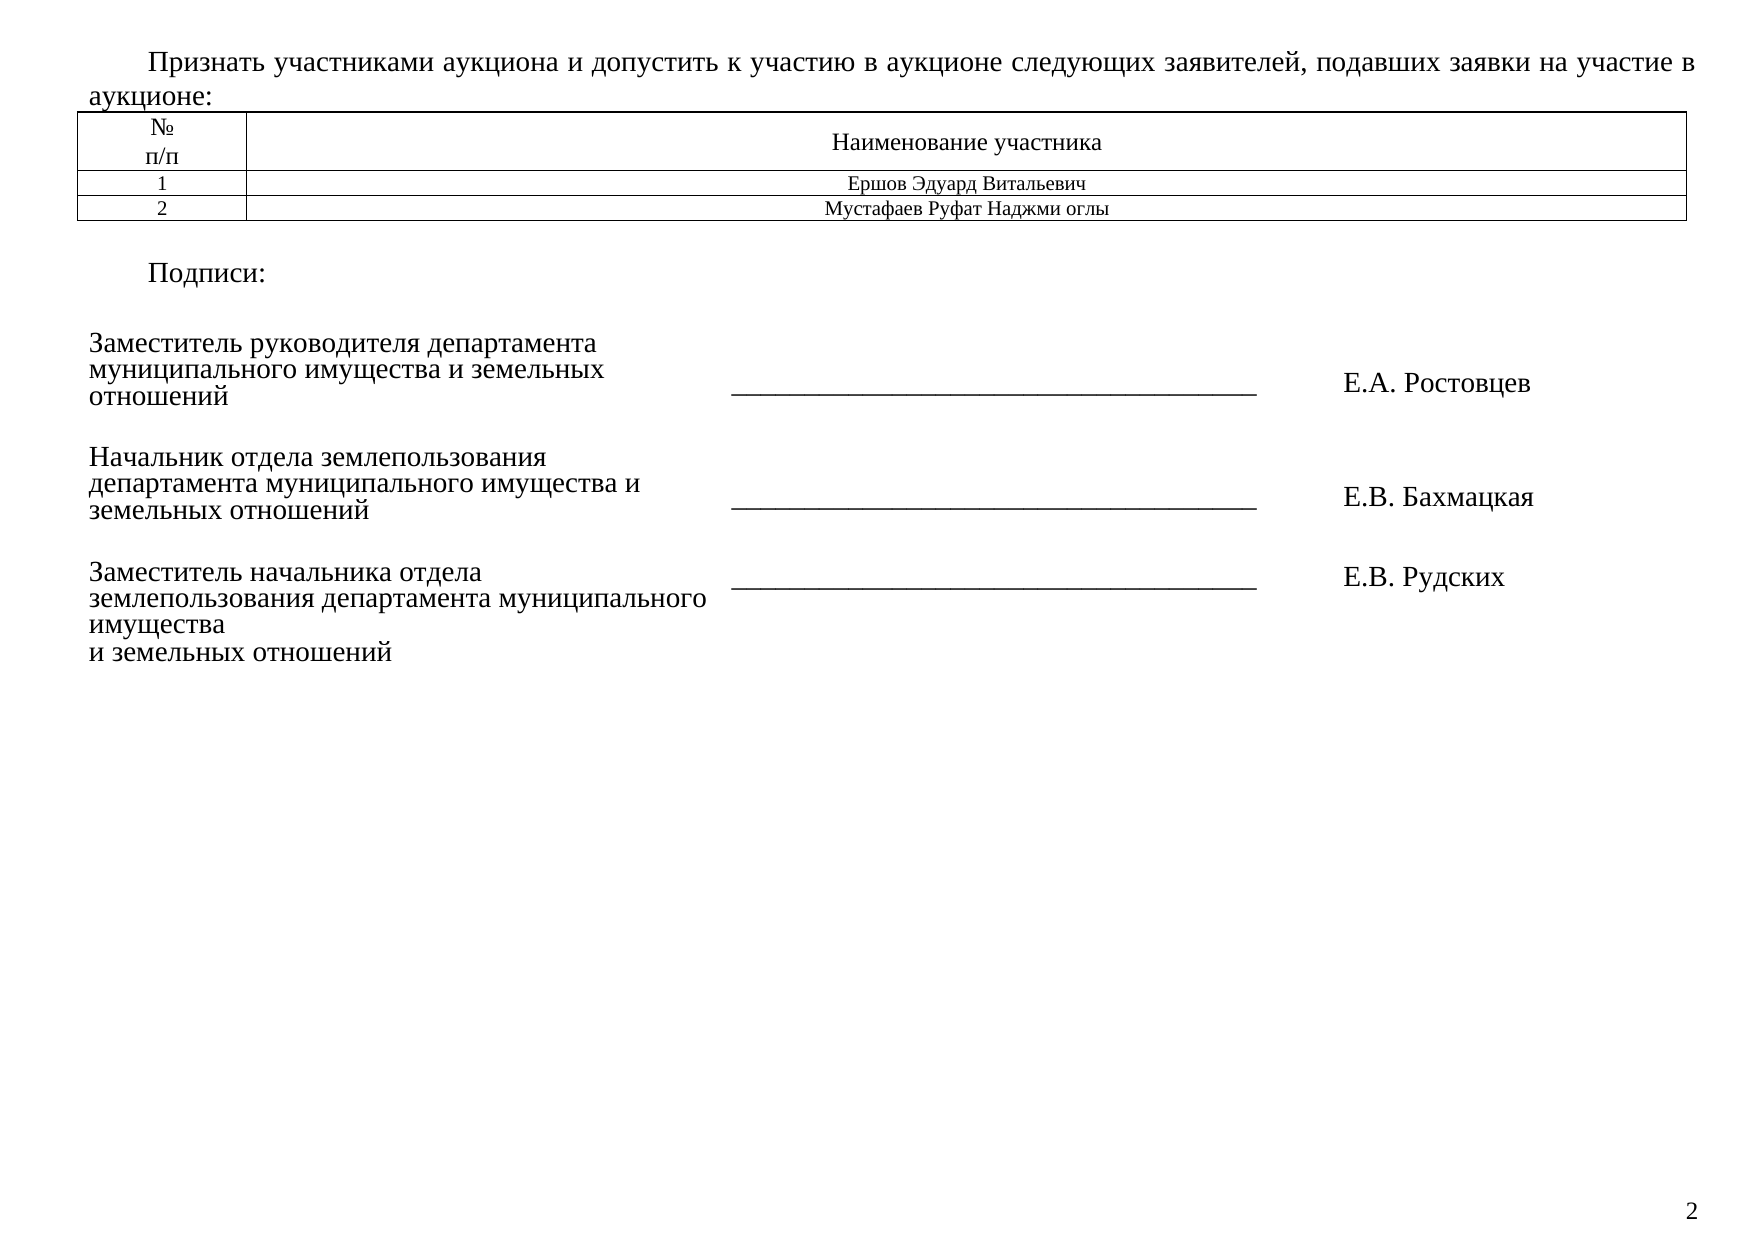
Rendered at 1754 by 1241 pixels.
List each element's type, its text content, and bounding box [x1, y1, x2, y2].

table_cell Мустафаев Руфат Наджми оглы [247, 196, 1686, 220]
table_cell ____________________________________ [720, 526, 1332, 667]
table_cell 1 [78, 171, 246, 195]
table_header Наименование участника [247, 113, 1686, 170]
table_cell 2 [78, 196, 246, 220]
table_header Заместитель руководителя департамента муниципального имущества и земельных отношений [78, 331, 720, 446]
table_cell Начальник отдела землепользования департамента муниципального имущества и земельных отношений [78, 446, 720, 526]
table_cell Е.В. Рудских [1332, 526, 1687, 667]
table_cell Е.В. Бахмацкая [1332, 446, 1687, 526]
table_cell Ершов Эдуард Витальевич [247, 171, 1686, 195]
text Подписи: [89, 255, 1698, 288]
text Признать участниками аукциона и допустить к участию в аукционе следующих заявителей, подавших заявки на участие в аукционе: [89, 44, 1698, 111]
table_header № п/п [78, 113, 246, 170]
table_header ____________________________________ [720, 331, 1332, 446]
table_header Е.А. Ростовцев [1332, 331, 1687, 446]
table_cell ____________________________________ [720, 446, 1332, 526]
table_cell Заместитель начальника отдела землепользования департамента муниципального имущества и земельных отношений [78, 526, 720, 667]
